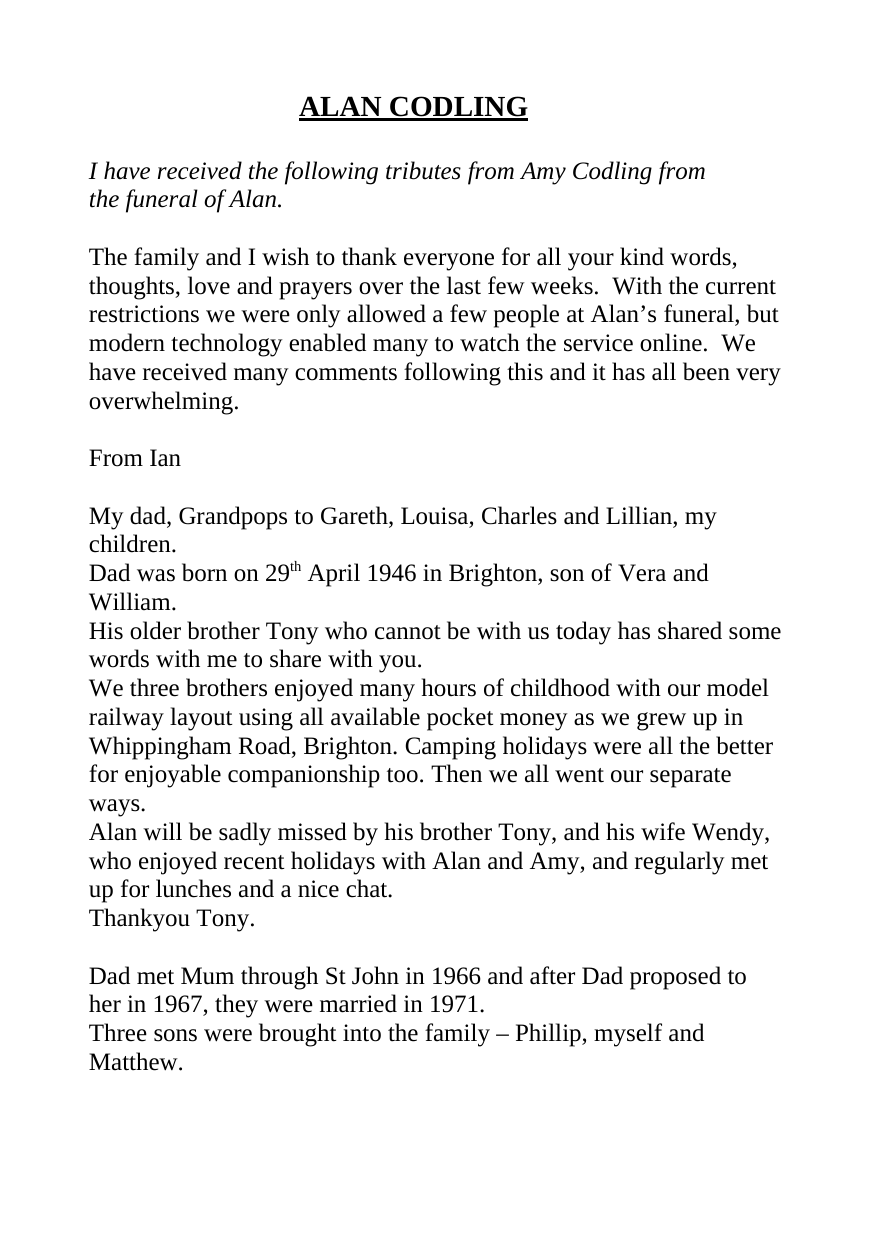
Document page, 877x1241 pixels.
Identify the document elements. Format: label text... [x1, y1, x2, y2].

text Alan will be sadly missed by his brother Tony, and his wife Wendy, who enjoyed recent holidays with Alan and Amy, and regularly met up for lunches and a nice chat. [89, 817, 782, 903]
text ALAN CODLING [89, 89, 738, 122]
text We three brothers enjoyed many hours of childhood with our model railway layout using all available pocket money as we grew up in Whippingham Road, Brighton. Camping holidays were all the better for enjoyable companionship too. Then we all went our separate ways. [89, 673, 782, 817]
text I have received the following tributes from Amy Codling from the funeral of Alan. [89, 156, 738, 213]
text Dad met Mum through St John in 1966 and after Dad proposed to her in 1967, they were married in 1971. [89, 961, 782, 1018]
text From Ian [89, 443, 782, 472]
text The family and I wish to thank everyone for all your kind words, thoughts, love and prayers over the last few weeks. With the current restrictions we were only allowed a few people at Alan’s funeral, but modern technology enabled many to watch the service online. We have received many comments following this and it has all been very overwhelming. [89, 242, 782, 414]
text Three sons were brought into the family – Phillip, myself and Matthew. [89, 1018, 782, 1076]
text My dad, Grandpops to Gareth, Louisa, Charles and Lillian, my children. [89, 501, 782, 558]
text His older brother Tony who cannot be with us today has shared some words with me to share with you. [89, 616, 782, 673]
text Dad was born on 29th April 1946 in Brighton, son of Vera and William. [89, 558, 782, 616]
text Thankyou Tony. [89, 903, 782, 932]
